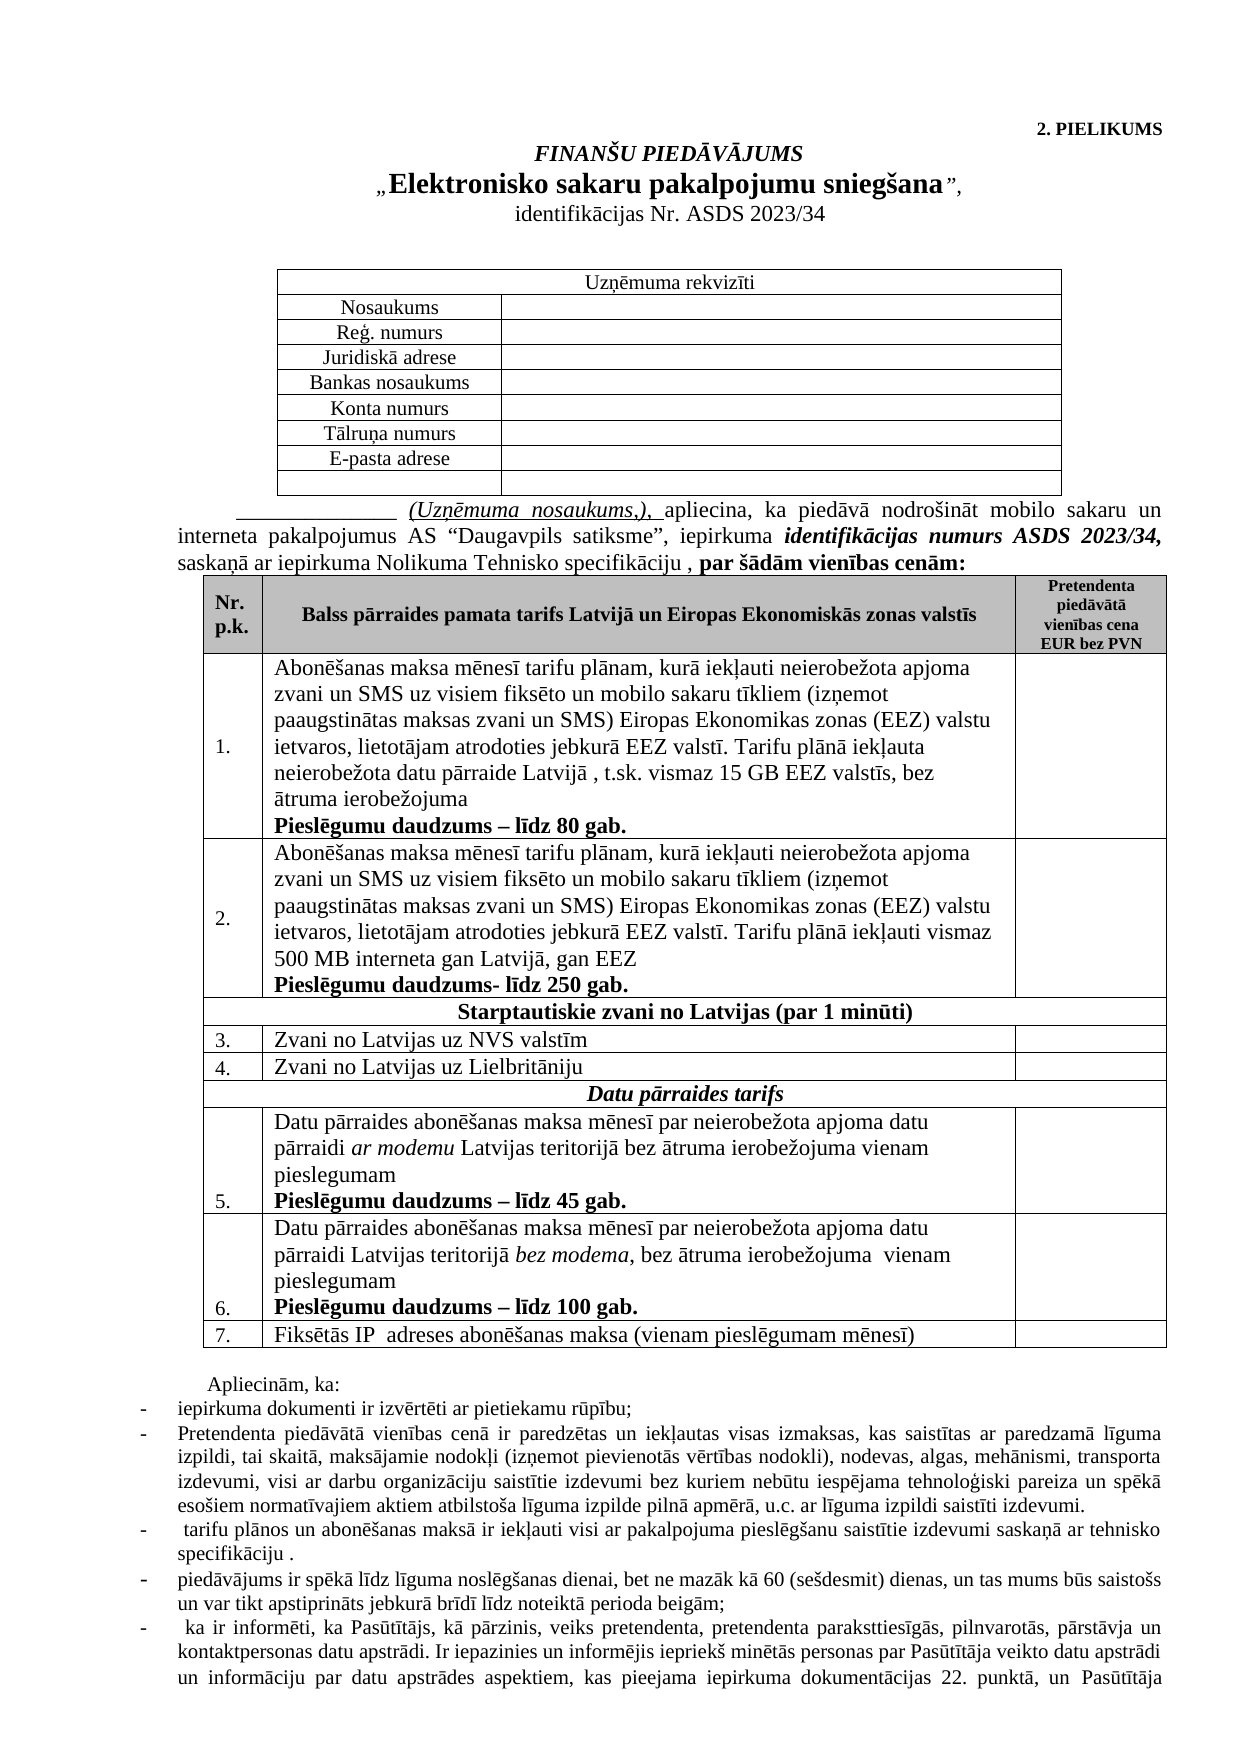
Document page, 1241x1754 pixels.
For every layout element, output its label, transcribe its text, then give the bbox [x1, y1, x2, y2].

table_cell [1016, 1321, 1166, 1347]
table_cell [502, 295, 1061, 319]
table_cell Datu pārraides abonēšanas maksa mēnesī par neierobežota apjoma datu pārraidi ar modemu Latvijas teritorijā bez ātruma ierobežojuma vienam pieslegumam Pieslēgumu daudzums – līdz 45 gab. [263, 1108, 1015, 1213]
table_cell [502, 345, 1061, 369]
table_cell Zvani no Latvijas uz Lielbritāniju [263, 1053, 1015, 1079]
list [140, 1615, 1162, 1690]
table_cell [1016, 1108, 1166, 1213]
table_cell 3. [204, 1026, 262, 1052]
table_cell Juridiskā adrese [278, 345, 501, 369]
text 2. PIELIKUMS [252, 118, 1162, 140]
table_cell Abonēšanas maksa mēnesī tarifu plānam, kurā iekļauti neierobežota apjoma zvani un SMS uz visiem fiksēto un mobilo sakaru tīkliem (izņemot paaugstinātas maksas zvani un SMS) Eiropas Ekonomikas zonas (EEZ) valstu ietvaros, lietotājam atrodoties jebkurā EEZ valstī. Tarifu plānā iekļauti vismaz 500 MB interneta gan Latvijā, gan EEZ Pieslēgumu daudzums- līdz 250 gab. [263, 839, 1015, 997]
list iepirkuma dokumenti ir izvērtēti ar pietiekamu rūpību; [140, 1396, 1162, 1420]
table_cell [502, 320, 1061, 344]
table_cell [502, 370, 1061, 394]
table_cell Datu pārraides abonēšanas maksa mēnesī par neierobežota apjoma datu pārraidi Latvijas teritorijā bez modema, bez ātruma ierobežojuma vienam pieslegumam Pieslēgumu daudzums – līdz 100 gab. [263, 1214, 1015, 1320]
list tarifu plānos un abonēšanas maksā ir iekļauti visi ar pakalpojuma pieslēgšanu saistītie izdevumi saskaņā ar tehnisko specifikāciju . [140, 1517, 1162, 1565]
text „Elektronisko sakaru pakalpojumu sniegšana”, [177, 166, 1162, 199]
table_cell 6. [204, 1214, 262, 1320]
table_cell [1016, 1053, 1166, 1079]
table_cell Bankas nosaukums [278, 370, 501, 394]
table_cell Reģ. numurs [278, 320, 501, 344]
table_cell [1016, 1214, 1166, 1320]
table_cell Datu pārraides tarifs [204, 1081, 1166, 1107]
table_cell Abonēšanas maksa mēnesī tarifu plānam, kurā iekļauti neierobežota apjoma zvani un SMS uz visiem fiksēto un mobilo sakaru tīkliem (izņemot paaugstinātas maksas zvani un SMS) Eiropas Ekonomikas zonas (EEZ) valstu ietvaros, lietotājam atrodoties jebkurā EEZ valstī. Tarifu plānā iekļauta neierobežota datu pārraide Latvijā , t.sk. vismaz 15 GB EEZ valstīs, bez ātruma ierobežojuma Pieslēgumu daudzums – līdz 80 gab. [263, 654, 1015, 838]
table_cell Zvani no Latvijas uz NVS valstīm [263, 1026, 1015, 1052]
table_cell E-pasta adrese [278, 446, 501, 470]
text FINANŠU PIEDĀVĀJUMS [177, 140, 1162, 166]
table_cell [1016, 654, 1166, 838]
table_cell Tālruņa numurs [278, 421, 501, 444]
list Pretendenta piedāvātā vienības cenā ir paredzētas un iekļautas visas izmaksas, kas saistītas ar paredzamā līguma izpildi, tai skaitā, maksājamie nodokļi (izņemot pievienotās vērtības nodokli), nodevas, algas, mehānismi, transporta izdevumi, visi ar darbu organizāciju saistītie izdevumi bez kuriem nebūtu iespējama tehnoloģiski pareiza un spēkā esošiem normatīvajiem aktiem atbilstoša līguma izpilde pilnā apmērā, u.c. ar līguma izpildi saistīti izdevumi. [140, 1420, 1162, 1517]
table_cell Starptautiskie zvani no Latvijas (par 1 minūti) [204, 998, 1166, 1025]
table_cell 1. [204, 654, 262, 838]
table_cell [278, 471, 501, 495]
table_cell [1016, 1026, 1166, 1052]
text Apliecinām, ka: [177, 1372, 1162, 1396]
table_cell 2. [204, 839, 262, 997]
table_cell Fiksētās IP adreses abonēšanas maksa (vienam pieslēgumam mēnesī) [263, 1321, 1015, 1347]
table_cell [502, 446, 1061, 470]
table_header Nr. p.k. [204, 576, 262, 653]
table_cell [502, 471, 1061, 495]
table_cell Konta numurs [278, 395, 501, 419]
text identifikācijas Nr. ASDS 2023/34 [177, 199, 1162, 226]
table_header Balss pārraides pamata tarifs Latvijā un Eiropas Ekonomiskās zonas valstīs [263, 576, 1015, 653]
table_cell [502, 395, 1061, 419]
table_cell Nosaukums [278, 295, 501, 319]
text ______________ (Uzņēmuma nosaukums,), apliecina, ka piedāvā nodrošināt mobilo sakaru un interneta pakalpojumus AS “Daugavpils satiksme”, iepirkuma identifikācijas numurs ASDS 2023/34, saskaņā ar iepirkuma Nolikuma Tehnisko specifikāciju , par šādām vienības cenām: [177, 252, 1162, 575]
list piedāvājums ir spēkā līdz līguma noslēgšanas dienai, bet ne mazāk kā 60 (sešdesmit) dienas, un tas mums būs saistošs un var tikt apstiprināts jebkurā brīdī līdz noteiktā perioda beigām; [140, 1565, 1162, 1615]
table_cell [1016, 839, 1166, 997]
table_cell [502, 421, 1061, 444]
table_cell 5. [204, 1108, 262, 1213]
table_header Pretendenta piedāvātā vienības cena EUR bez PVN [1016, 576, 1166, 653]
table_cell 7. [204, 1321, 262, 1347]
table_header Uzņēmuma rekvizīti [278, 270, 1061, 294]
table_cell 4. [204, 1053, 262, 1079]
